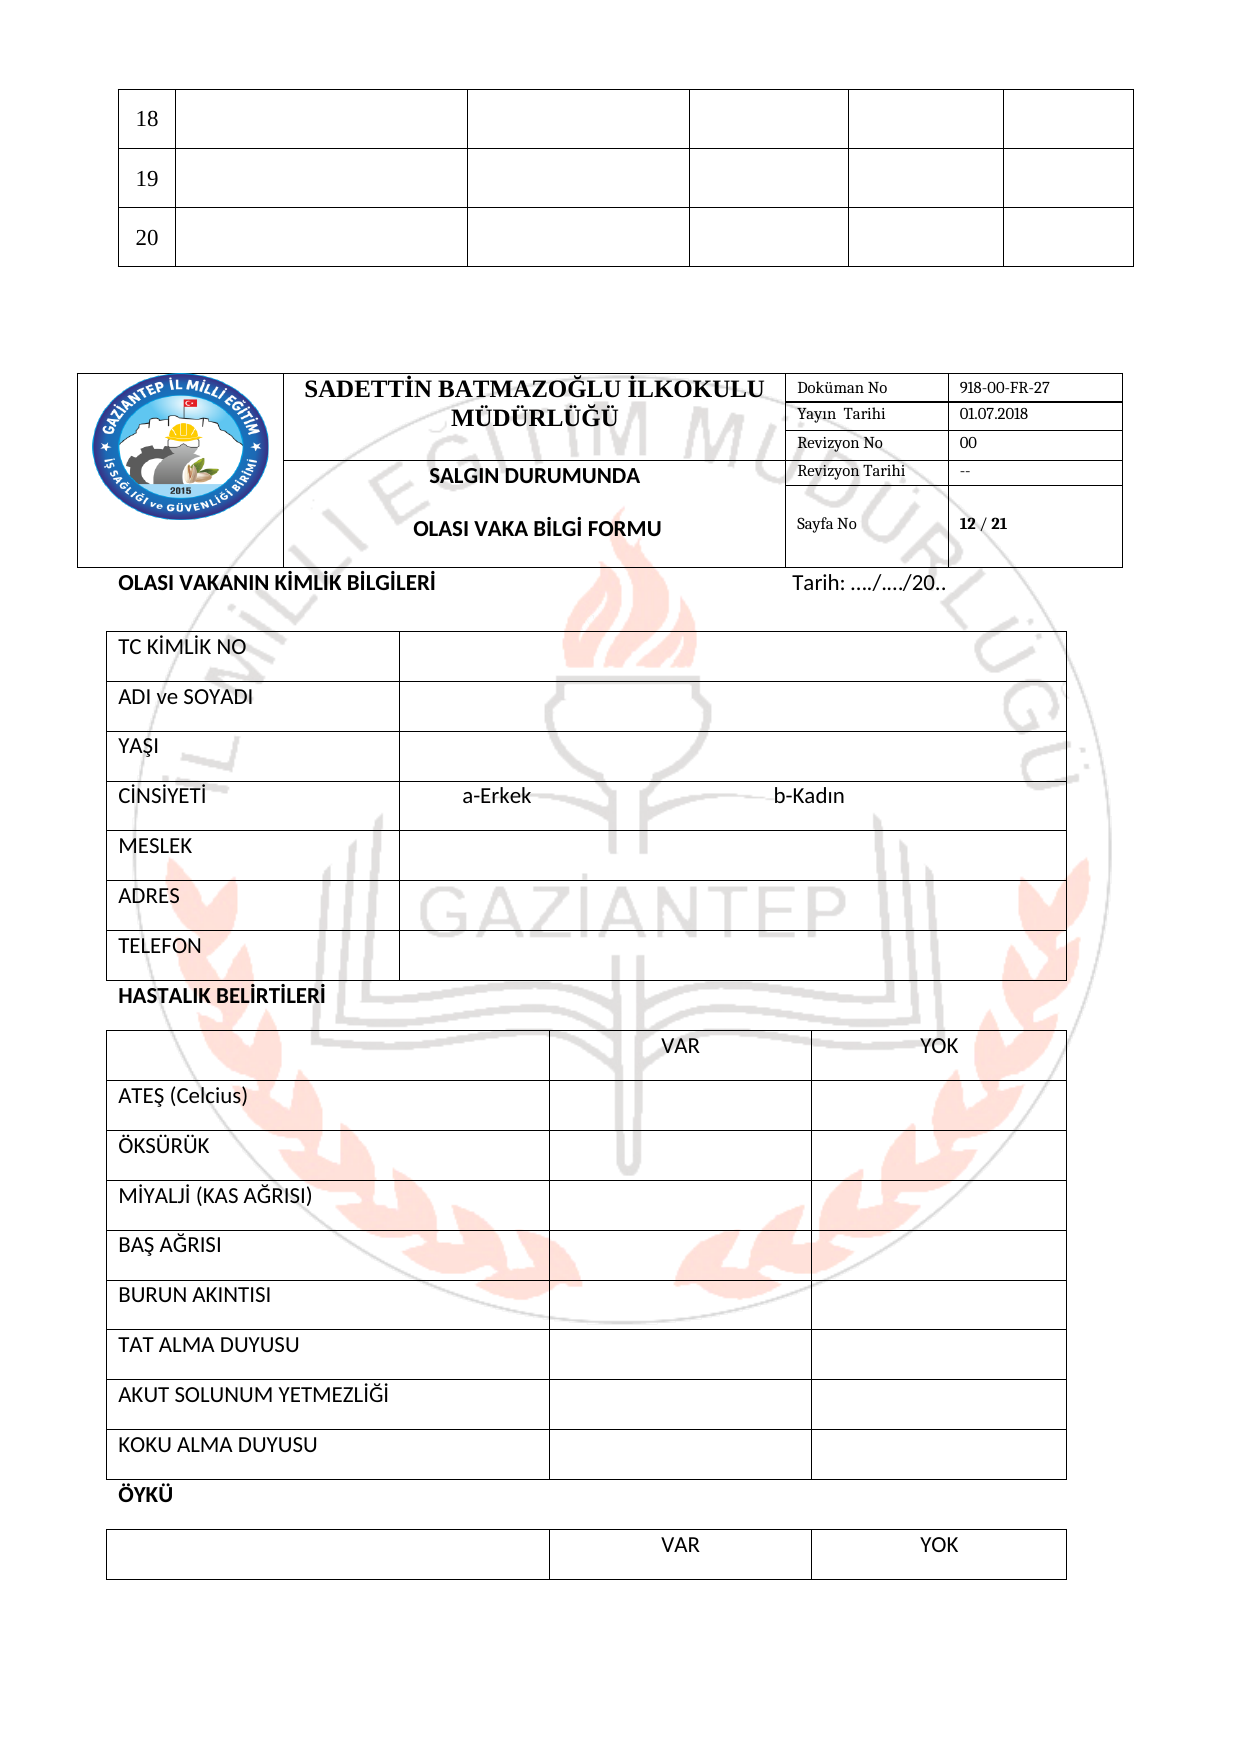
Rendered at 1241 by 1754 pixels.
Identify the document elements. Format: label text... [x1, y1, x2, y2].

table_cell [812, 1330, 1066, 1379]
table_cell -- [949, 461, 1122, 485]
table_cell Sayfa No [786, 486, 948, 567]
table_header YOK [812, 1031, 1066, 1080]
table_cell [176, 90, 467, 148]
table_cell AKUT SOLUNUM YETMEZLİĞİ [107, 1380, 549, 1429]
table_cell ADI ve SOYADI [107, 682, 399, 731]
table_cell [550, 1081, 811, 1130]
table_cell [849, 208, 1003, 266]
table_cell [690, 208, 848, 266]
table_cell [1004, 208, 1133, 266]
table_cell ADRES [107, 881, 399, 930]
picture [92, 373, 269, 520]
table_cell [550, 1330, 811, 1379]
table_header 918-00-FR-27 [949, 374, 1122, 401]
table_header SADETTİN BATMAZOĞLU İLKOKULU MÜDÜRLÜĞÜ [284, 374, 785, 460]
table_cell YAŞI [107, 732, 399, 781]
table_header VAR [550, 1031, 811, 1080]
table_cell [849, 149, 1003, 207]
table_cell [812, 1181, 1066, 1229]
table_cell [849, 90, 1003, 148]
table_header [78, 374, 283, 567]
table_cell [550, 1131, 811, 1180]
table_cell Yayın Tarihi [786, 403, 948, 430]
table_cell [468, 90, 689, 148]
table_cell [468, 208, 689, 266]
table_header VAR [550, 1530, 811, 1579]
table_cell BURUN AKINTISI [107, 1281, 549, 1329]
table_cell a-Erkek b-Kadın [400, 782, 1066, 830]
table_cell BAŞ AĞRISI [107, 1231, 549, 1279]
table_cell [812, 1231, 1066, 1279]
table_cell [400, 732, 1066, 781]
table_cell [468, 149, 689, 207]
table_cell 18 [119, 90, 175, 148]
text ÖYKÜ [118, 1480, 1137, 1508]
table_cell KOKU ALMA DUYUSU [107, 1430, 549, 1479]
table_header Doküman No [786, 374, 948, 401]
table_cell [812, 1281, 1066, 1329]
table_cell TAT ALMA DUYUSU [107, 1330, 549, 1379]
text OLASI VAKANIN KİMLİK BİLGİLERİ Tarih: …./.…/20.. [118, 568, 1137, 596]
table_cell [690, 90, 848, 148]
table_cell TELEFON [107, 931, 399, 980]
text HASTALIK BELİRTİLERİ [118, 981, 1137, 1009]
table_header [107, 1530, 549, 1579]
table_cell [812, 1131, 1066, 1180]
table_cell [400, 881, 1066, 930]
table_header [400, 632, 1066, 681]
table_cell ATEŞ (Celcius) [107, 1081, 549, 1130]
table_cell 20 [119, 208, 175, 266]
table_cell ÖKSÜRÜK [107, 1131, 549, 1180]
table_cell [550, 1181, 811, 1229]
table_cell [1004, 149, 1133, 207]
table_cell [400, 682, 1066, 731]
table_header TC KİMLİK NO [107, 632, 399, 681]
table_cell Revizyon No [786, 431, 948, 460]
table_cell CİNSİYETİ [107, 782, 399, 830]
table_cell [550, 1430, 811, 1479]
table_header [107, 1031, 549, 1080]
table_cell [176, 208, 467, 266]
table_cell [1004, 90, 1133, 148]
table_cell Revizyon Tarihi [786, 461, 948, 485]
table_cell [176, 149, 467, 207]
table_cell [812, 1081, 1066, 1130]
table_cell [400, 831, 1066, 880]
table_cell [550, 1380, 811, 1429]
table_cell 1 / [949, 486, 1122, 567]
table_cell 01.07.2018 [949, 403, 1122, 430]
table_cell [400, 931, 1066, 980]
table_cell [550, 1231, 811, 1279]
table_cell [550, 1281, 811, 1329]
table_header YOK [812, 1530, 1066, 1579]
table_cell MESLEK [107, 831, 399, 880]
table_cell [812, 1380, 1066, 1429]
table_cell [690, 149, 848, 207]
table_cell SALGIN DURUMUNDA OLASI VAKA BİLGİ FORMU [284, 461, 785, 567]
table_cell [812, 1430, 1066, 1479]
table_cell MİYALJİ (KAS AĞRISI) [107, 1181, 549, 1229]
table_cell 00 [949, 431, 1122, 460]
table_cell 19 [119, 149, 175, 207]
